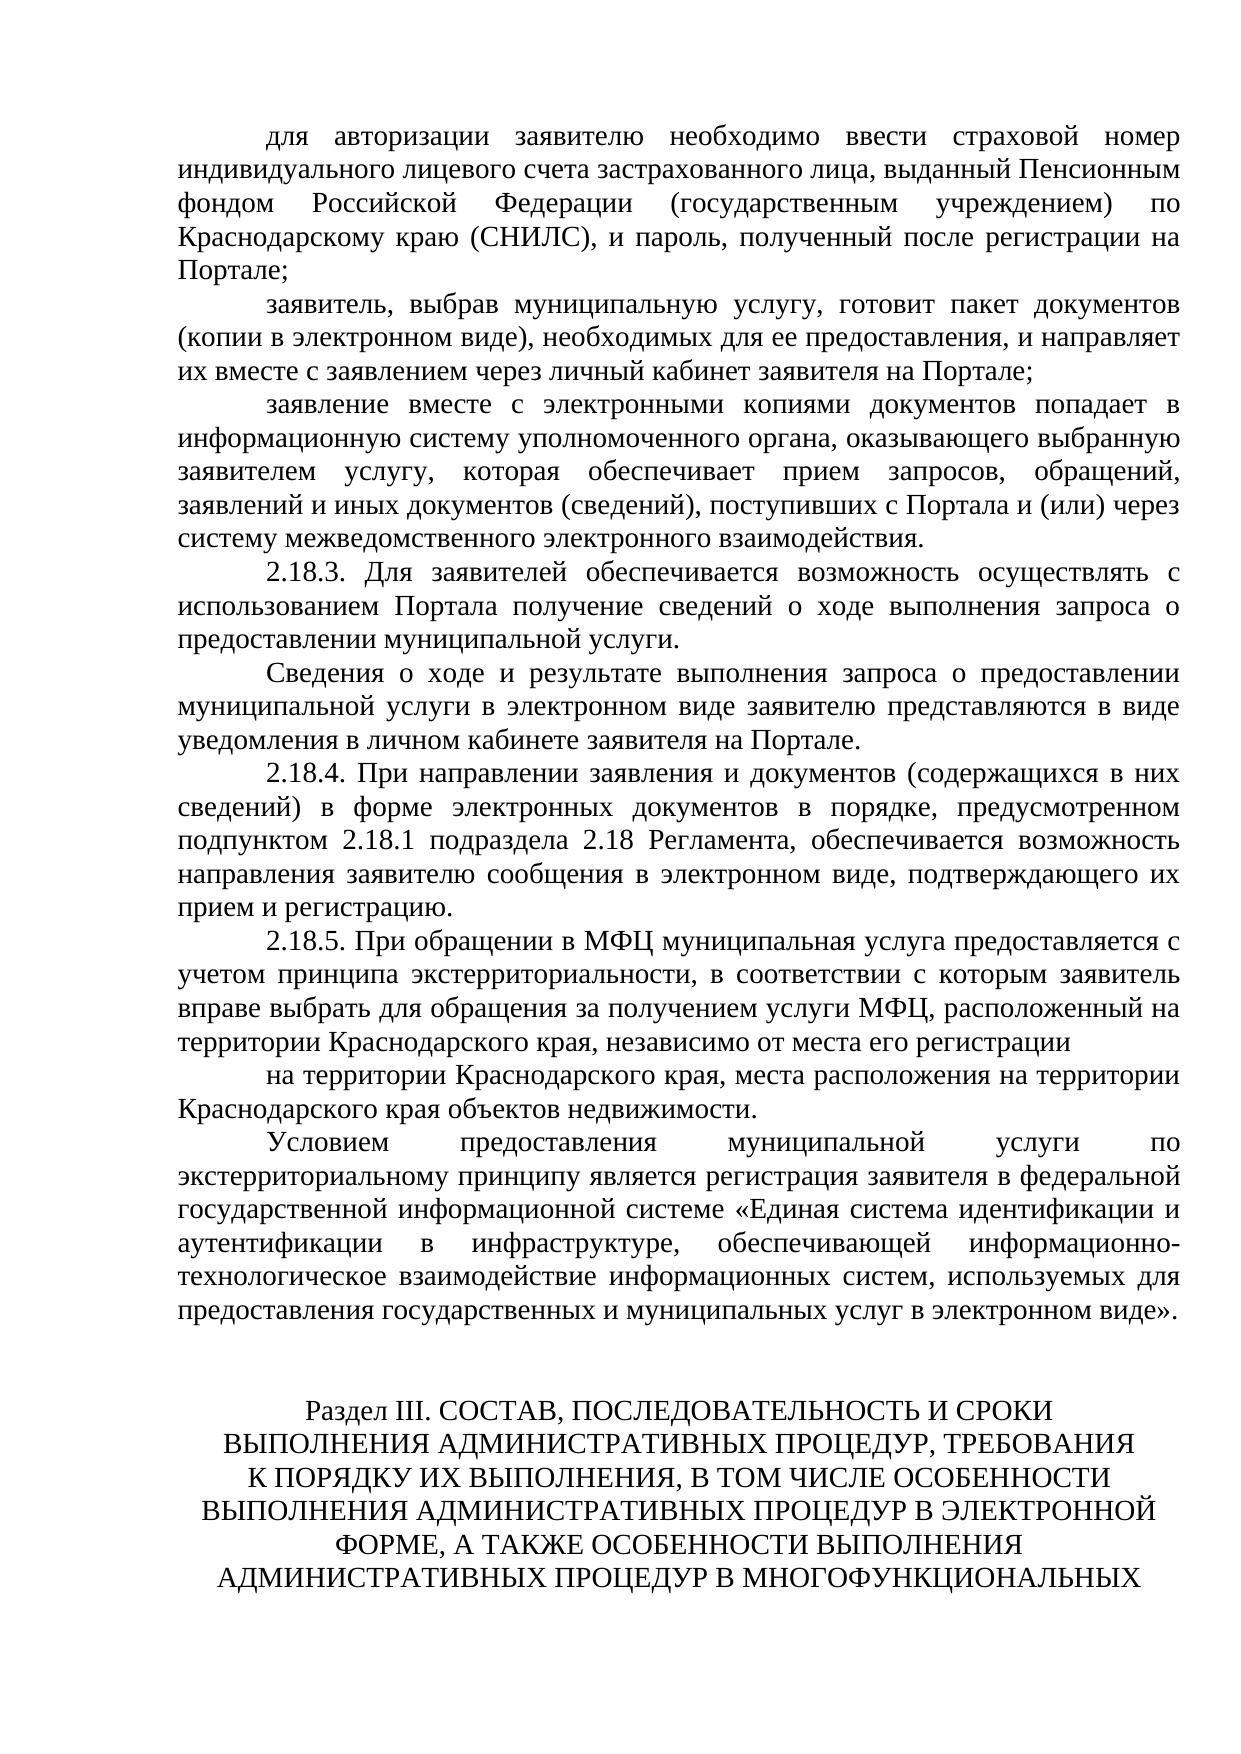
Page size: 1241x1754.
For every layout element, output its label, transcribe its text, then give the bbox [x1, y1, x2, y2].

text на территории Краснодарского края, места расположения на территории Краснодарского края объектов недвижимости. [177, 1057, 1181, 1124]
text 2.18.5. При обращении в МФЦ муниципальная услуга предоставляется с учетом принципа экстерриториальности, в соответствии с которым заявитель вправе выбрать для обращения за получением услуги МФЦ, расположенный на территории Краснодарского края, независимо от места его регистрации [177, 923, 1181, 1057]
text Раздел III. СОСТАВ, ПОСЛЕДОВАТЕЛЬНОСТЬ И СРОКИ [177, 1393, 1181, 1426]
text 2.18.4. При направлении заявления и документов (содержащихся в них сведений) в форме электронных документов в порядке, предусмотренном подпунктом 2.18.1 подраздела 2.18 Регламента, обеспечивается возможность направления заявителю сообщения в электронном виде, подтверждающего их прием и регистрацию. [177, 755, 1181, 923]
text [177, 1460, 1181, 1594]
text Условием предоставления муниципальной услуги по экстерриториальному принципу является регистрация заявителя в федеральной государственной информационной системе «Единая система идентификации и аутентификации в инфраструктуре, обеспечивающей информационно-технологическое взаимодействие информационных систем, используемых для предоставления государственных и муниципальных услуг в электронном виде». [177, 1124, 1181, 1326]
text Сведения о ходе и результате выполнения запроса о предоставлении муниципальной услуги в электронном виде заявителю представляются в виде уведомления в личном кабинете заявителя на Портале. [177, 655, 1181, 755]
text заявитель, выбрав муниципальную услугу, готовит пакет документов (копии в электронном виде), необходимых для ее предоставления, и направляет их вместе с заявлением через личный кабинет заявителя на Портале; [177, 286, 1181, 386]
text для авторизации заявителю необходимо ввести страховой номер индивидуального лицевого счета застрахованного лица, выданный Пенсионным фондом Российской Федерации (государственным учреждением) по Краснодарскому краю (СНИЛС), и пароль, полученный после регистрации на Портале; [177, 118, 1181, 286]
text 2.18.3. Для заявителей обеспечивается возможность осуществлять с использованием Портала получение сведений о ходе выполнения запроса о предоставлении муниципальной услуги. [177, 554, 1181, 655]
text ВЫПОЛНЕНИЯ АДМИНИСТРАТИВНЫХ ПРОЦЕДУР, ТРЕБОВАНИЯ [177, 1426, 1181, 1460]
text заявление вместе с электронными копиями документов попадает в информационную систему уполномоченного органа, оказывающего выбранную заявителем услугу, которая обеспечивает прием запросов, обращений, заявлений и иных документов (сведений), поступивших с Портала и (или) через систему межведомственного электронного взаимодействия. [177, 386, 1181, 554]
